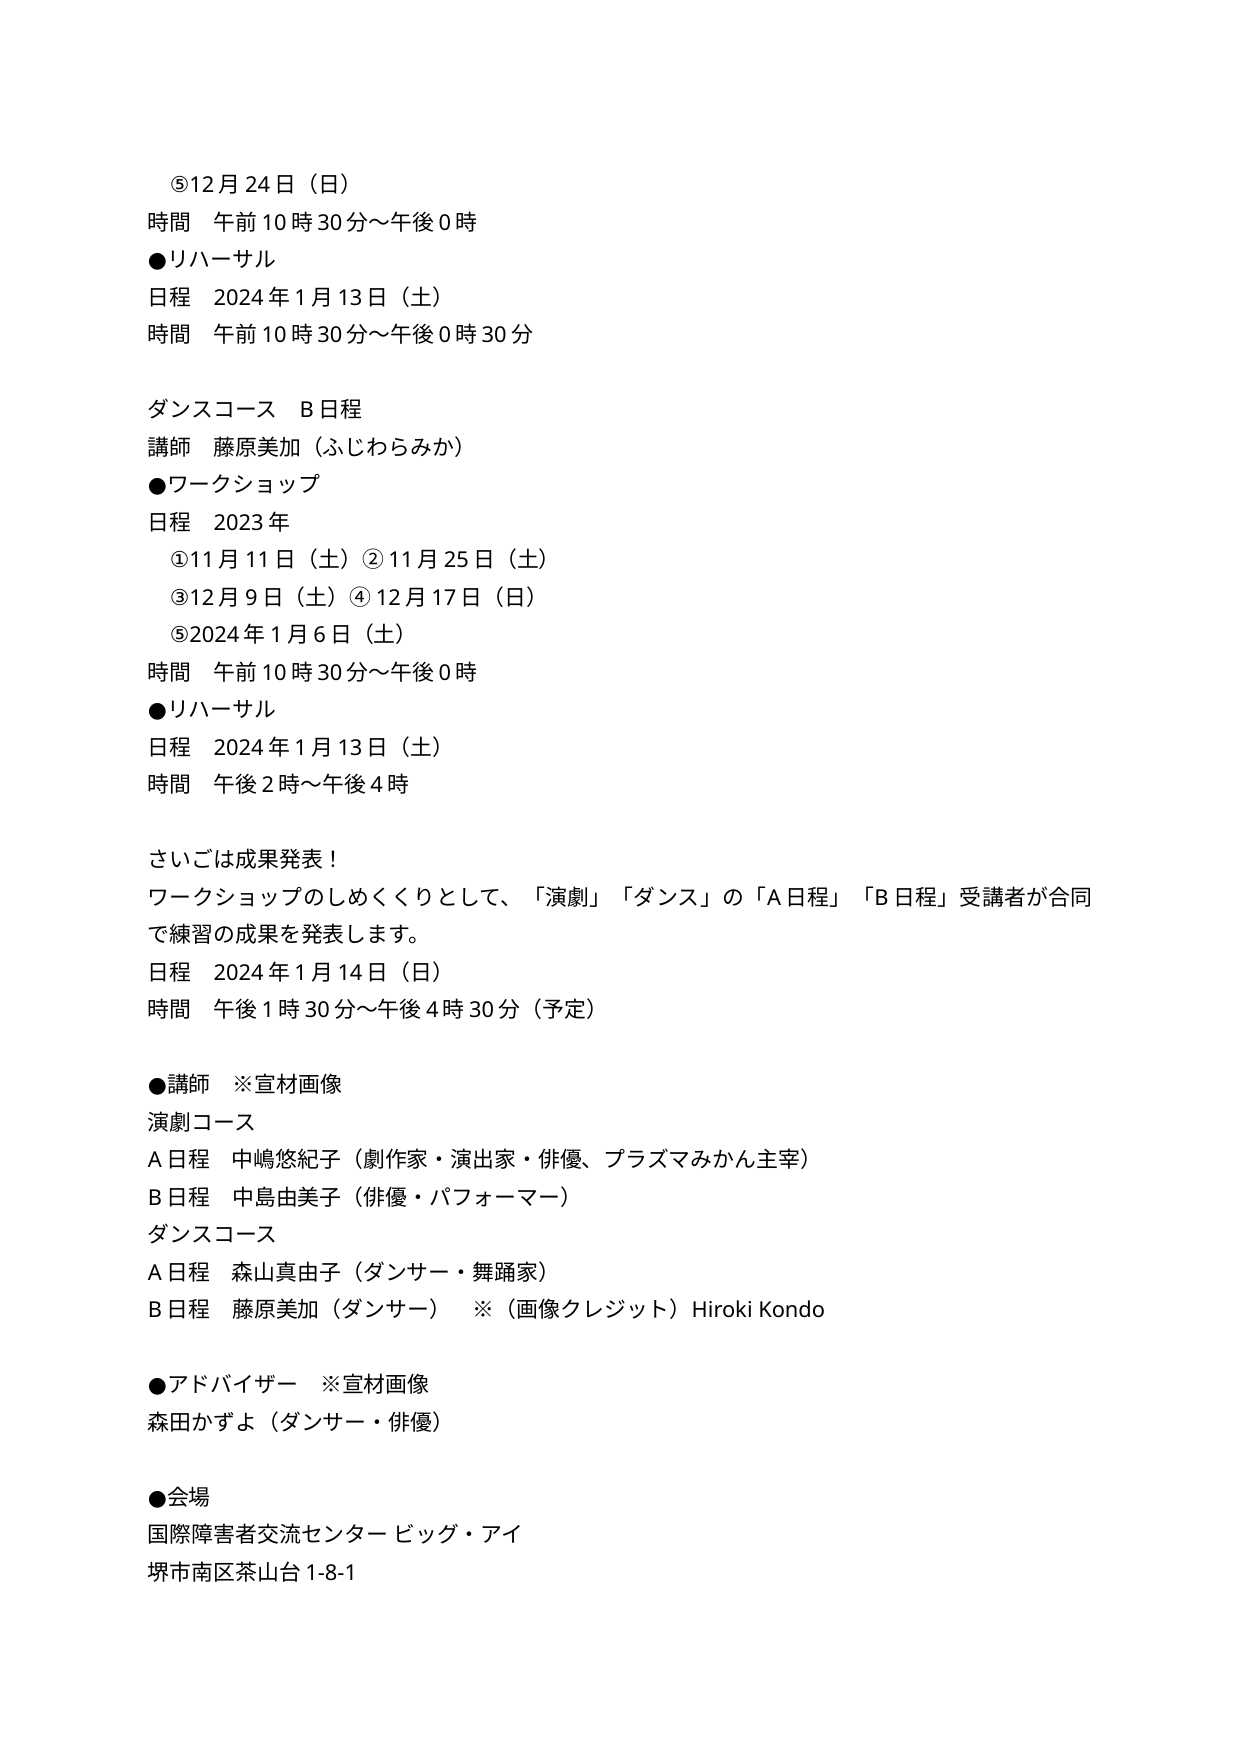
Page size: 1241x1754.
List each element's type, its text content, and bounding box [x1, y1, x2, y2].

text ③12月9日（土）④12月17日（日） [148, 577, 1092, 614]
text ●ワークショップ [148, 464, 1092, 502]
text 時間 午前10時30分～午後0時30分 [148, 314, 1092, 352]
text 演劇コース [148, 1102, 1092, 1139]
text 日程 2024年1月13日（土） [148, 277, 1092, 314]
text ●会場 [148, 1477, 1092, 1514]
text ●リハーサル [148, 239, 1092, 277]
text さいごは成果発表！ [148, 839, 1092, 877]
text 国際障害者交流センター ビッグ・アイ [148, 1514, 1092, 1552]
text 講師 藤原美加（ふじわらみか） [148, 427, 1092, 464]
text ●講師 ※宣材画像 [148, 1064, 1092, 1102]
text B日程 藤原美加（ダンサー） ※（画像クレジット）Hiroki Kondo [148, 1289, 1092, 1327]
text 時間 午前10時30分～午後0時 [148, 202, 1092, 239]
text 日程 2024年1月14日（日） [148, 952, 1092, 989]
text B日程 中島由美子（俳優・パフォーマー） [148, 1177, 1092, 1214]
text 堺市南区茶山台1-8-1 [148, 1552, 1092, 1589]
text ●アドバイザー ※宣材画像 [148, 1364, 1092, 1402]
text ①11月11日（土）②11月25日（土） [148, 539, 1092, 577]
text A日程 中嶋悠紀子（劇作家・演出家・俳優、プラズマみかん主宰） [148, 1139, 1092, 1177]
text ●リハーサル [148, 689, 1092, 727]
text ダンスコース [148, 1214, 1092, 1252]
text 時間 午前10時30分～午後0時 [148, 652, 1092, 689]
text 時間 午後1時30分～午後4時30分（予定） [148, 989, 1092, 1027]
text ワークショップのしめくくりとして、「演劇」「ダンス」の「A日程」「B日程」受講者が合同で練習の成果を発表します。 [148, 877, 1092, 952]
text 森田かずよ（ダンサー・俳優） [148, 1402, 1092, 1439]
text 時間 午後2時～午後4時 [148, 764, 1092, 802]
text 日程 2023年 [148, 502, 1092, 539]
text ⑤2024年1月6日（土） [148, 614, 1092, 652]
text ダンスコース B日程 [148, 389, 1092, 427]
text ⑤12月24日（日） [148, 164, 1092, 202]
text 日程 2024年1月13日（土） [148, 727, 1092, 764]
text A日程 森山真由子（ダンサー・舞踊家） [148, 1252, 1092, 1289]
